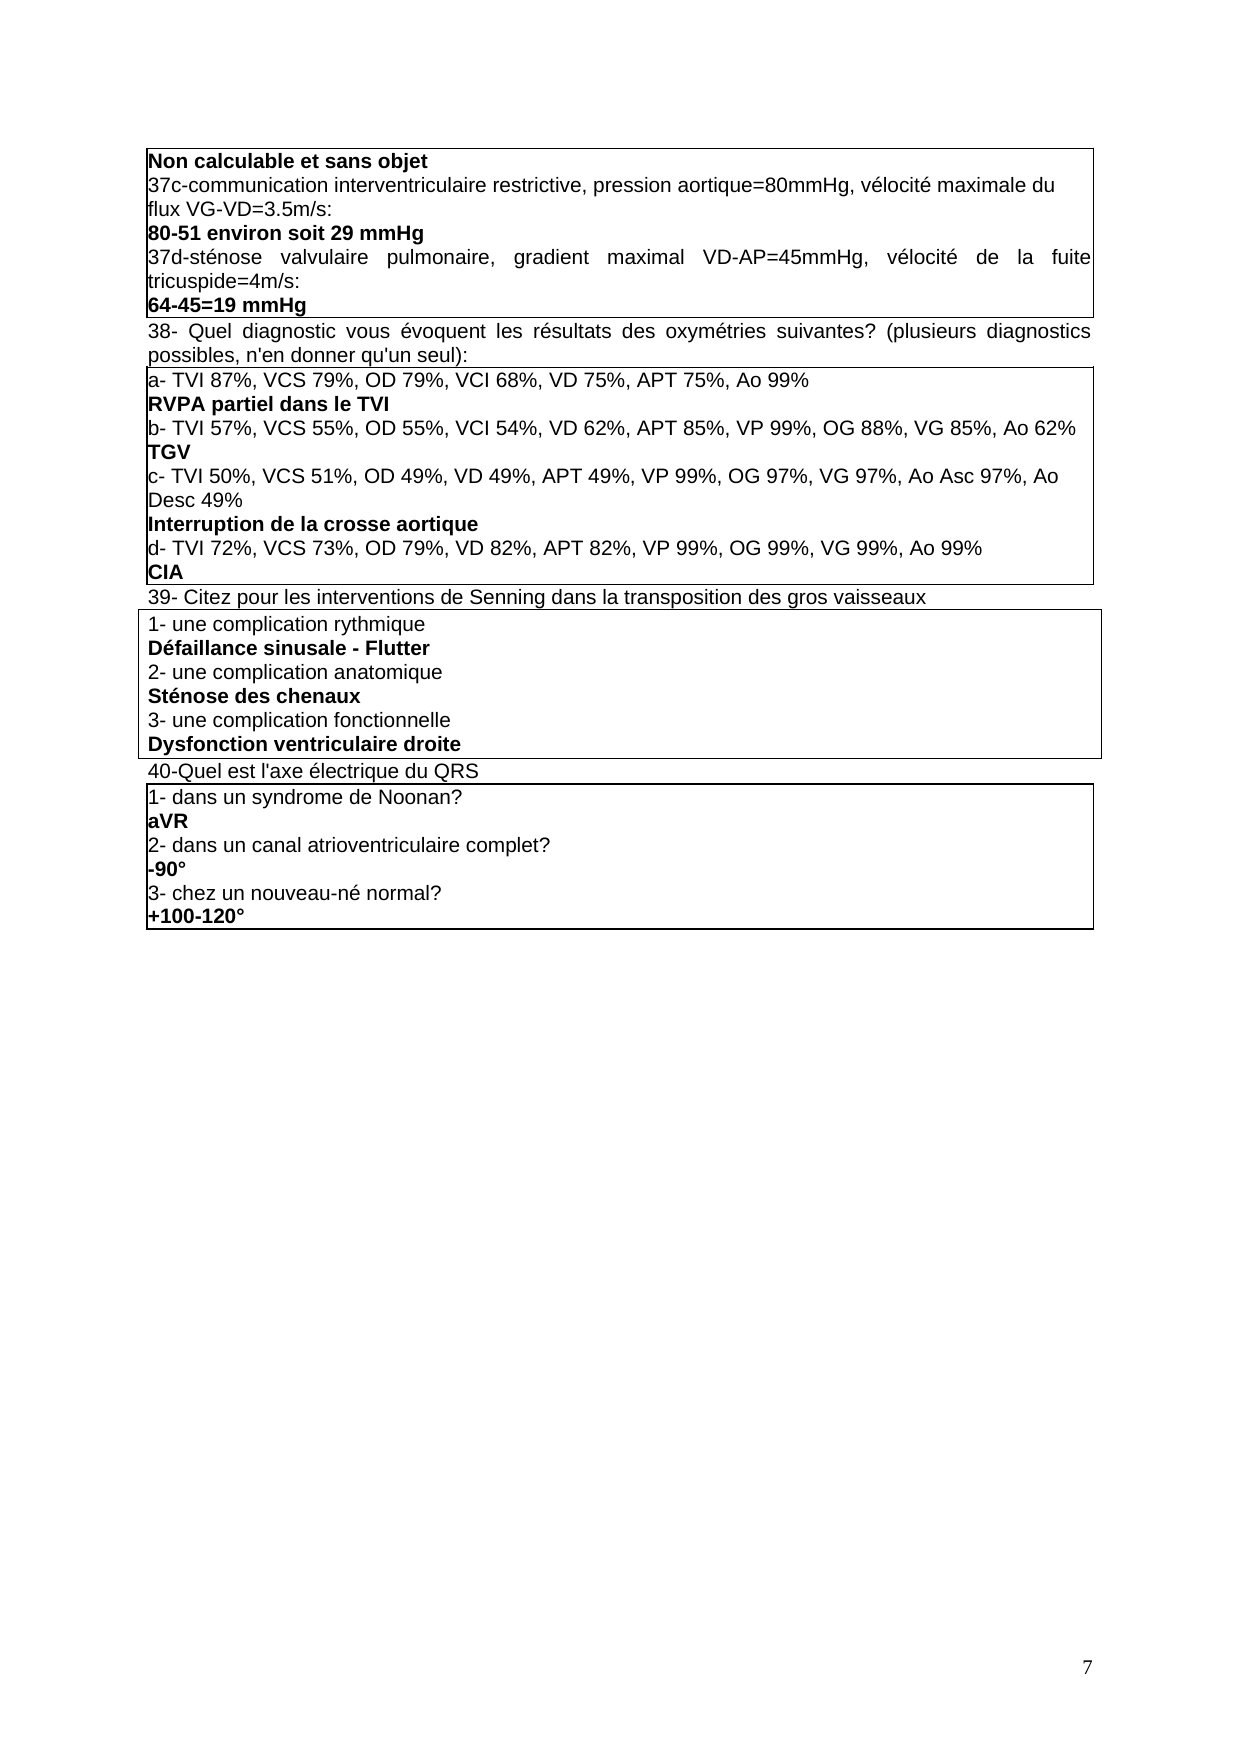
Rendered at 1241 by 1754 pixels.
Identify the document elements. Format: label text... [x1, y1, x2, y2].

text 39- Citez pour les interventions de Senning dans la transposition des gros vaisseaux [148, 585, 1093, 609]
text CIA [148, 558, 1093, 584]
text 1- dans un syndrome de Noonan? [148, 785, 1093, 808]
text 37c-communication interventriculaire restrictive, pression aortique=80mmHg, vélocité maximale du flux VG-VD=3.5m/s: [148, 173, 1093, 221]
text Dysfonction ventriculaire droite [139, 729, 1101, 758]
text 80-51 environ soit 29 mmHg [148, 221, 1093, 245]
text 3- chez un nouveau-né normal? [148, 880, 1093, 903]
text Sténose des chenaux [148, 684, 1093, 708]
text 1- une complication rythmique [139, 610, 1101, 636]
text Non calculable et sans objet [148, 149, 1093, 173]
text TGV [148, 440, 1093, 464]
text 3- une complication fonctionnelle [148, 708, 1093, 729]
text 40-Quel est l'axe électrique du QRS [148, 759, 1093, 783]
text d- TVI 72%, VCS 73%, OD 79%, VD 82%, APT 82%, VP 99%, OG 99%, VG 99%, Ao 99% [148, 536, 1093, 558]
text a- TVI 87%, VCS 79%, OD 79%, VCI 68%, VD 75%, APT 75%, Ao 99% [148, 368, 1093, 392]
text b- TVI 57%, VCS 55%, OD 55%, VCI 54%, VD 62%, APT 85%, VP 99%, OG 88%, VG 85%, Ao 62% [148, 416, 1093, 440]
text Défaillance sinusale - Flutter [148, 636, 1093, 660]
text RVPA partiel dans le TVI [148, 392, 1093, 416]
text Interruption de la crosse aortique [148, 512, 1093, 536]
text 38- Quel diagnostic vous évoquent les résultats des oxymétries suivantes? (plusieurs diagnostics possibles, n'en donner qu'un seul): [148, 318, 1093, 366]
text 37d-sténose valvulaire pulmonaire, gradient maximal VD-AP=45mmHg, vélocité de la fuite tricuspide=4m/s: [148, 245, 1093, 291]
text -90° [148, 856, 1093, 880]
text 2- une complication anatomique [148, 660, 1093, 684]
text 2- dans un canal atrioventriculaire complet? [148, 832, 1093, 856]
text 64-45=19 mmHg [148, 291, 1093, 317]
text aVR [148, 808, 1093, 832]
text +100-120° [148, 903, 1093, 928]
text c- TVI 50%, VCS 51%, OD 49%, VD 49%, APT 49%, VP 99%, OG 97%, VG 97%, Ao Asc 97%, Ao Desc 49% [148, 464, 1093, 512]
